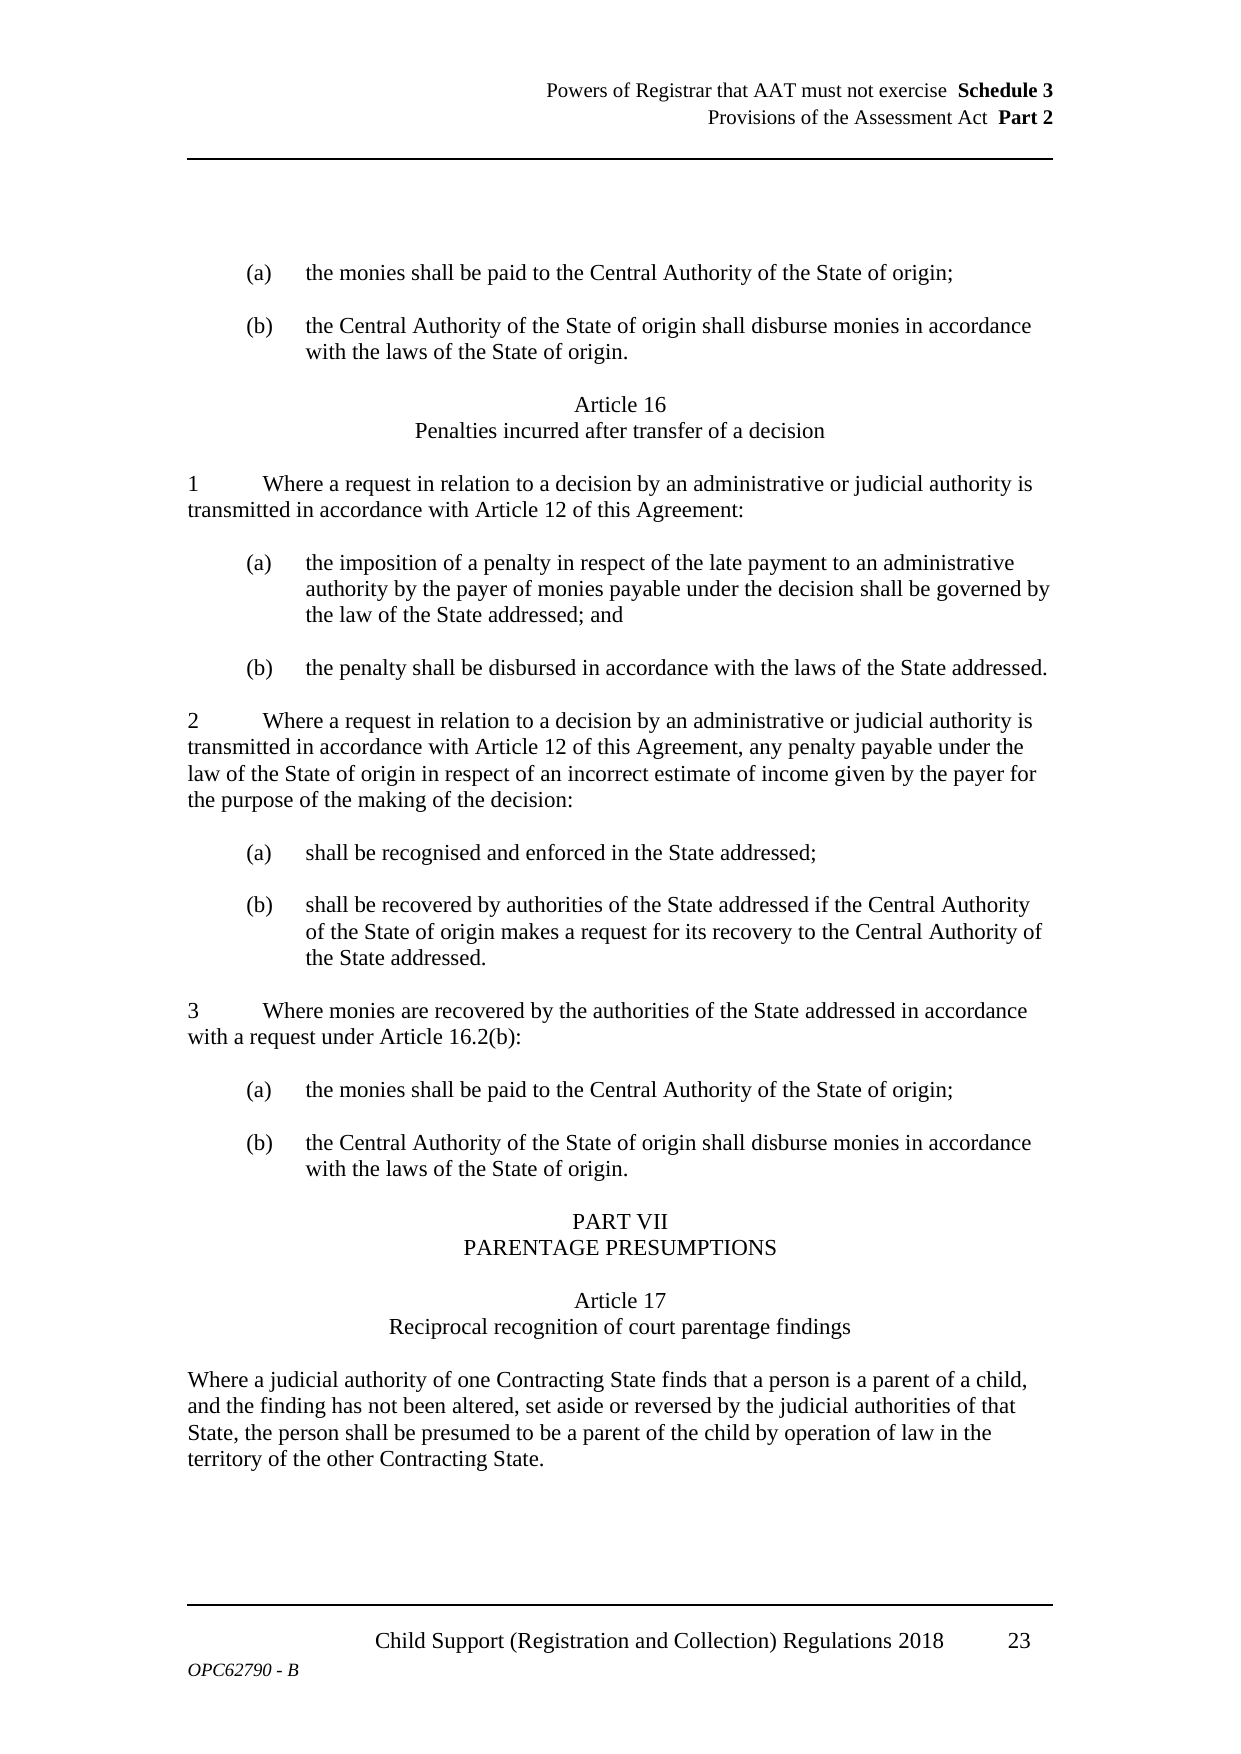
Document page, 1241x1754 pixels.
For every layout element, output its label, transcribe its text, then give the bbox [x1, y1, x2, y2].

text (a) the monies shall be paid to the Central Authority of the State of origin; [246, 1076, 1053, 1102]
text (a) the monies shall be paid to the Central Authority of the State of origin; [246, 259, 1053, 285]
text Reciprocal recognition of court parentage findings [187, 1313, 1053, 1339]
text Penalties incurred after transfer of a decision [187, 417, 1053, 443]
text Article 17 [187, 1287, 1053, 1313]
text PART VII [187, 1208, 1053, 1234]
text (b) the penalty shall be disbursed in accordance with the laws of the State addressed. [246, 654, 1053, 681]
text Where a judicial authority of one Contracting State finds that a person is a parent of a child, and the finding has not been altered, set aside or reversed by the judicial authorities of that State, the person shall be presumed to be a parent of the child by operation of law in the territory of the other Contracting State. [187, 1366, 1053, 1471]
text (a) shall be recognised and enforced in the State addressed; [246, 839, 1053, 865]
text (b) the Central Authority of the State of origin shall disburse monies in accordance with the laws of the State of origin. [246, 312, 1053, 364]
text 2 Where a request in relation to a decision by an administrative or judicial authority is transmitted in accordance with Article 12 of this Agreement, any penalty payable under the law of the State of origin in respect of an incorrect estimate of income given by the payer for the purpose of the making of the decision: [187, 707, 1053, 812]
text (a) the imposition of a penalty in respect of the late payment to an administrative authority by the payer of monies payable under the decision shall be governed by the law of the State addressed; and [246, 549, 1053, 628]
text PARENTAGE PRESUMPTIONS [187, 1234, 1053, 1260]
text (b) the Central Authority of the State of origin shall disburse monies in accordance with the laws of the State of origin. [246, 1129, 1053, 1181]
text Article 16 [187, 391, 1053, 417]
text 1 Where a request in relation to a decision by an administrative or judicial authority is transmitted in accordance with Article 12 of this Agreement: [187, 470, 1053, 522]
text 3 Where monies are recovered by the authorities of the State addressed in accordance with a request under Article 16.2(b): [187, 997, 1053, 1049]
text (b) shall be recovered by authorities of the State addressed if the Central Authority of the State of origin makes a request for its recovery to the Central Authority of the State addressed. [246, 891, 1053, 971]
